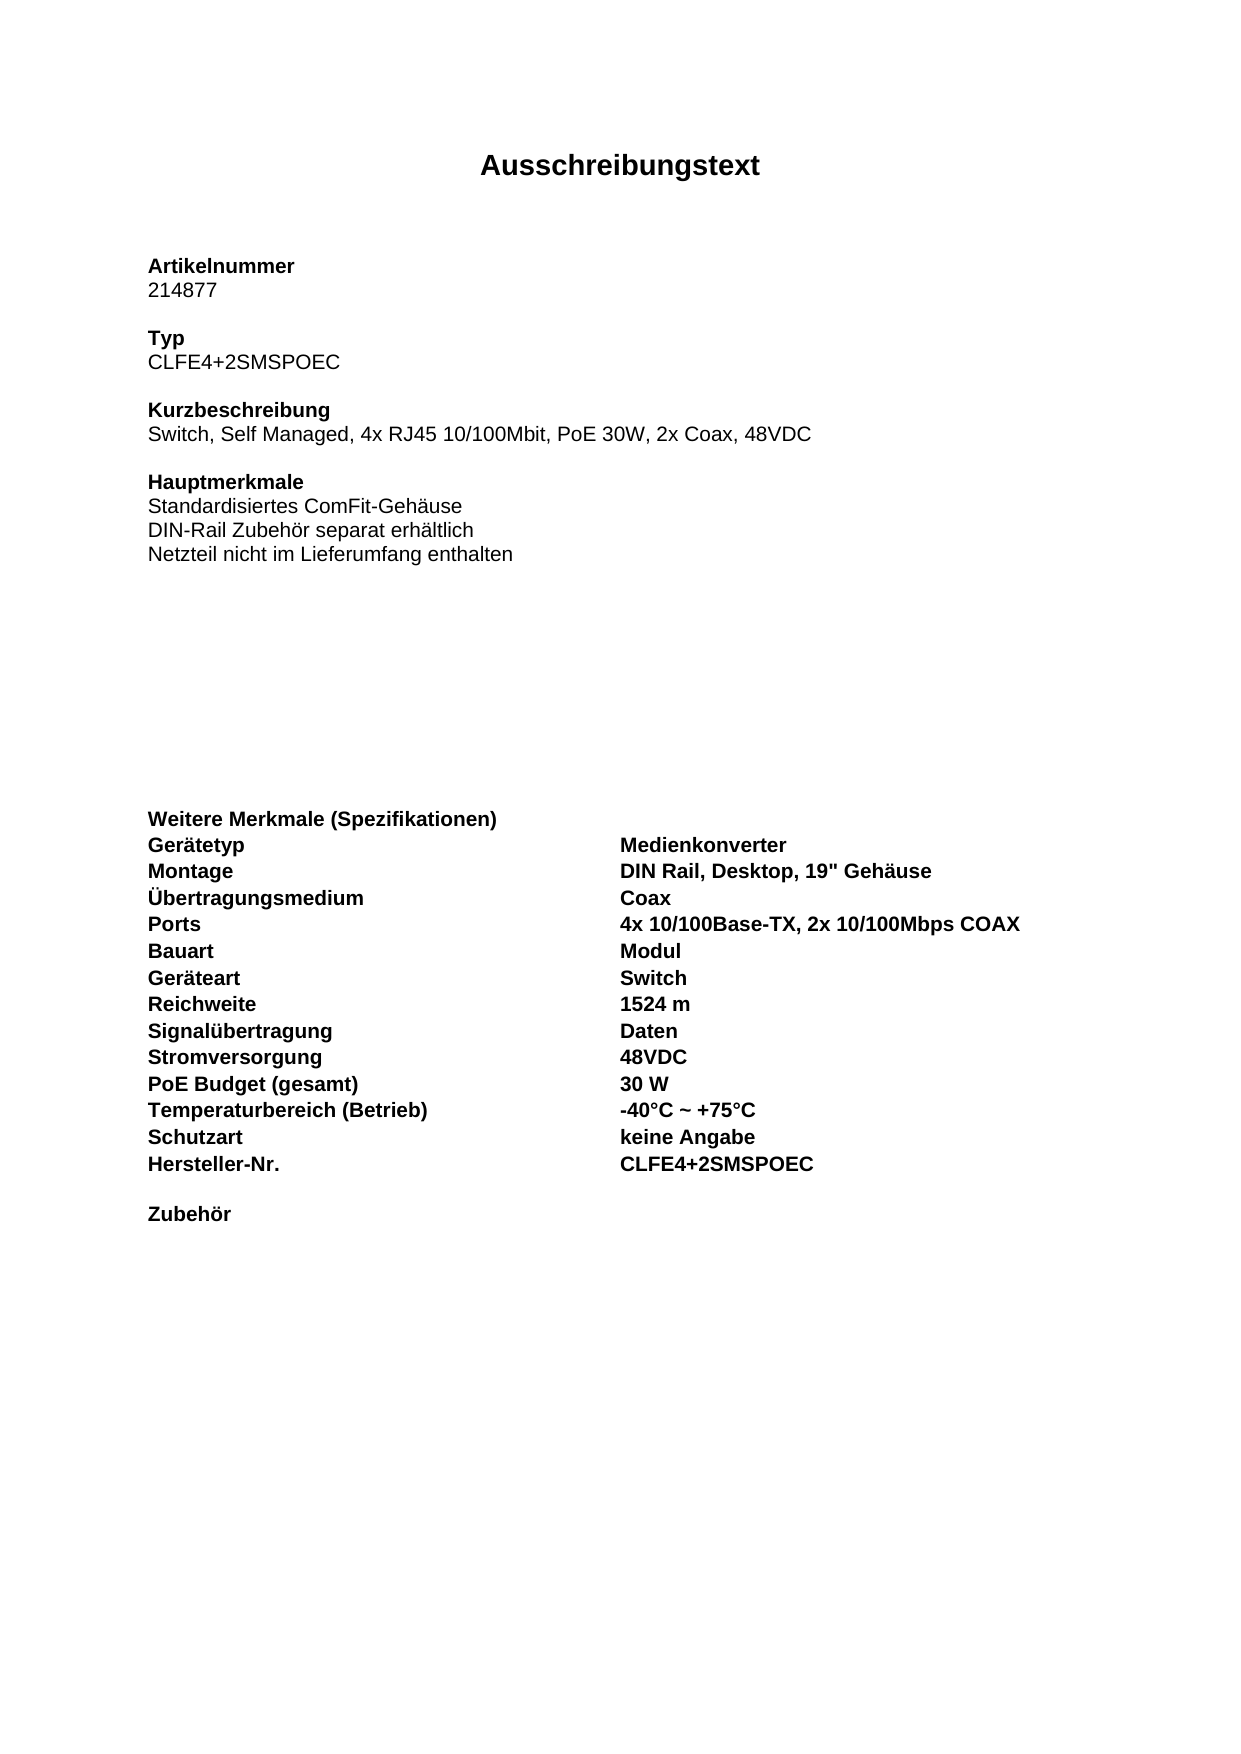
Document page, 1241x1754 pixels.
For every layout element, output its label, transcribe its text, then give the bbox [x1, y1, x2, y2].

text Typ [148, 326, 1092, 350]
table_cell 1524 m [620, 992, 1091, 1017]
table_cell DIN Rail, Desktop, 19" Gehäuse [620, 859, 1091, 884]
text Zubehör [148, 1202, 1092, 1226]
table_cell Reichweite [148, 992, 619, 1017]
text CLFE4+2SMSPOEC [148, 350, 1092, 374]
table_cell Coax [620, 886, 1091, 911]
table_cell Geräteart [148, 966, 619, 990]
table_cell Stromversorgung [148, 1045, 619, 1070]
table_cell keine Angabe [620, 1125, 1091, 1150]
table_cell Hersteller-Nr. [148, 1151, 619, 1176]
table_cell Schutzart [148, 1125, 619, 1150]
table_cell Übertragungsmedium [148, 886, 619, 911]
table_cell 48VDC [620, 1045, 1091, 1070]
table_cell Ports [148, 912, 619, 937]
table_cell CLFE4+2SMSPOEC [620, 1151, 1091, 1176]
table_header Gerätetyp [148, 833, 619, 858]
table_cell 4x 10/100Base-TX, 2x 10/100Mbps COAX [620, 912, 1091, 937]
text Hauptmerkmale [148, 470, 1092, 494]
text Standardisiertes ComFit-Gehäuse [148, 494, 1092, 518]
table_cell Modul [620, 939, 1091, 964]
text Artikelnummer [148, 253, 1092, 277]
text Weitere Merkmale (Spezifikationen) [148, 807, 1092, 831]
text Switch, Self Managed, 4x RJ45 10/100Mbit, PoE 30W, 2x Coax, 48VDC [148, 422, 1092, 446]
text 214877 [148, 278, 1092, 302]
text DIN-Rail Zubehör separat erhältlich [148, 518, 1092, 542]
table_cell -40°C ~ +75°C [620, 1098, 1091, 1123]
table_cell Switch [620, 966, 1091, 990]
table_cell 30 W [620, 1072, 1091, 1097]
table_cell Signalübertragung [148, 1019, 619, 1043]
table_header Medienkonverter [620, 833, 1091, 858]
table_cell PoE Budget (gesamt) [148, 1072, 619, 1097]
text Ausschreibungstext [148, 148, 1092, 181]
table_cell Montage [148, 859, 619, 884]
text Kurzbeschreibung [148, 398, 1092, 422]
table_cell Bauart [148, 939, 619, 964]
table_cell Temperaturbereich (Betrieb) [148, 1098, 619, 1123]
table_cell Daten [620, 1019, 1091, 1043]
text Netzteil nicht im Lieferumfang enthalten [148, 542, 1092, 566]
